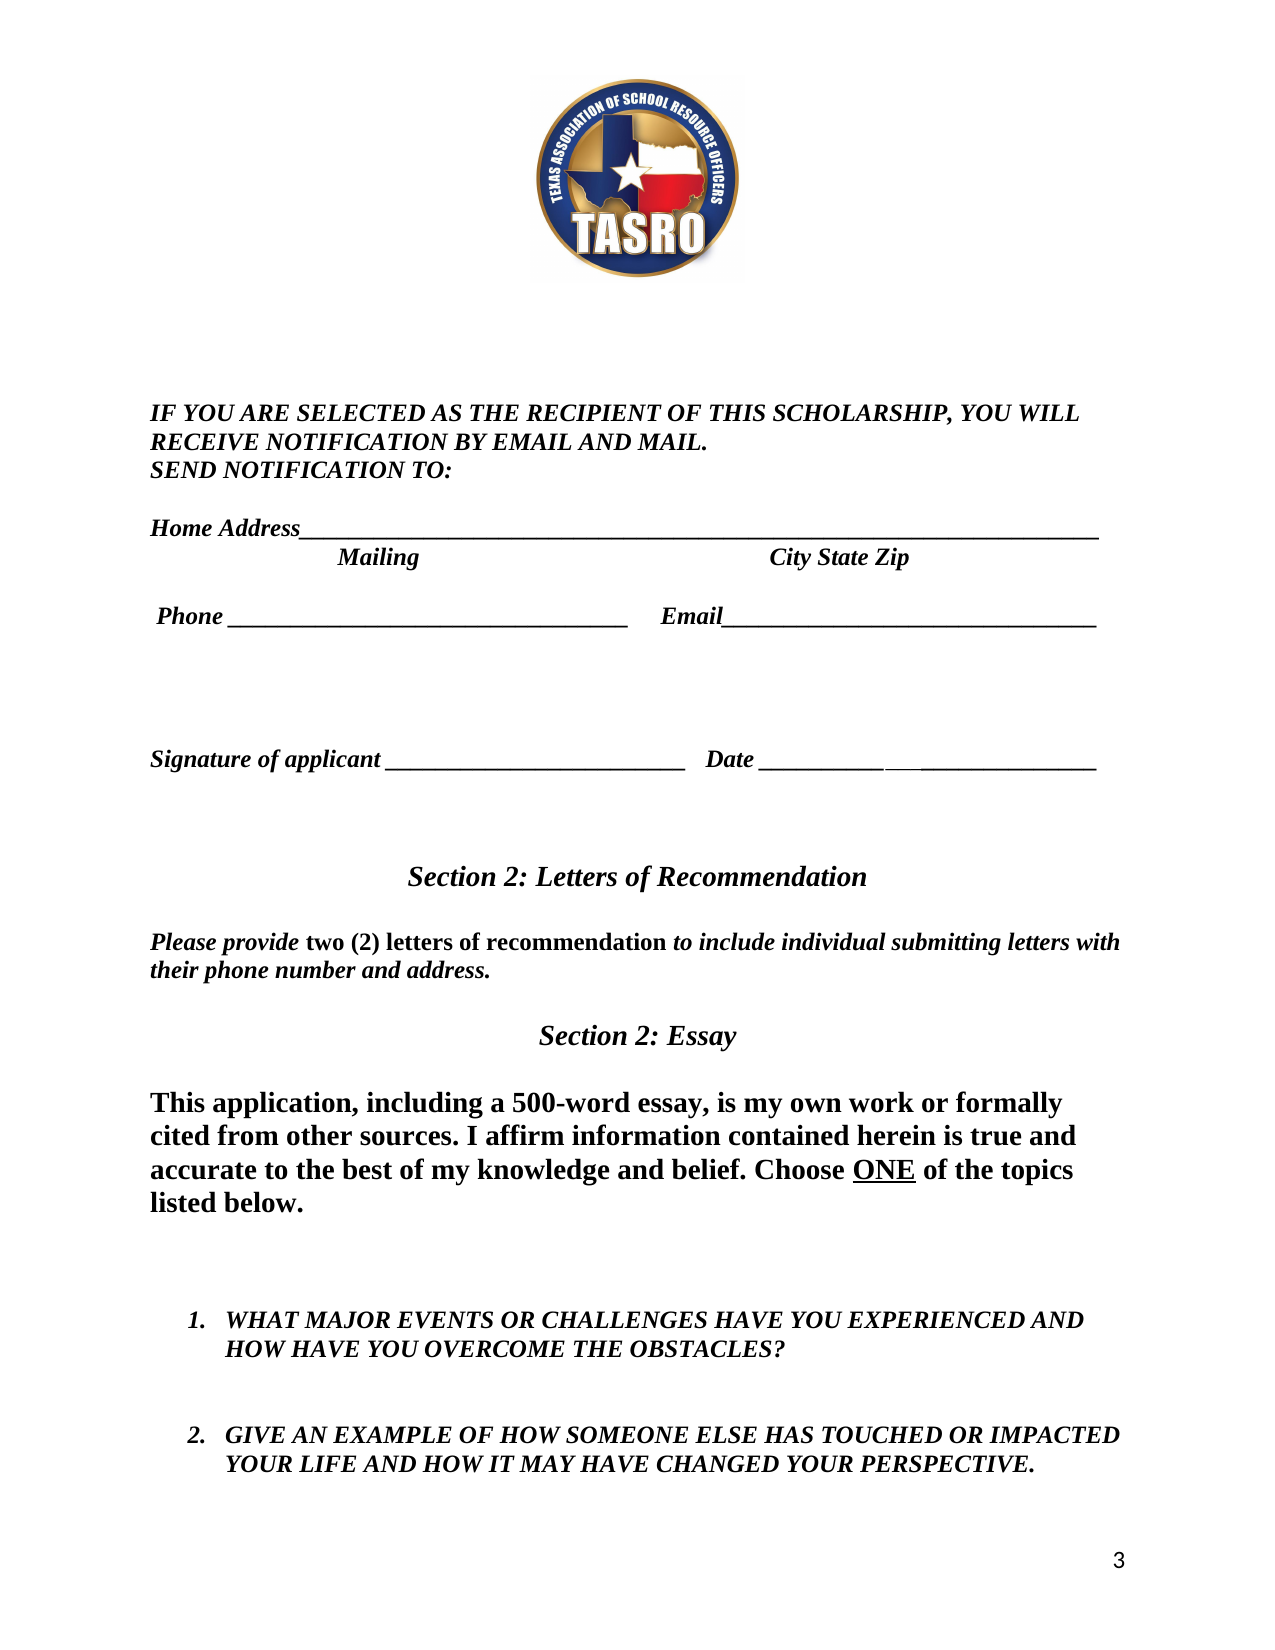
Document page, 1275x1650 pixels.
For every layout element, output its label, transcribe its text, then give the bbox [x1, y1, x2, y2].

text IF YOU ARE SELECTED AS THE RECIPIENT OF THIS SCHOLARSHIP, YOU WILL RECEIVE NOTIFICATION BY EMAIL AND MAIL. [150, 398, 1125, 455]
picture [530, 75, 745, 283]
text SEND NOTIFICATION TO: [150, 455, 1125, 484]
text Please provide two (2) letters of recommendation to include individual submitting letters with their phone number and address. [150, 927, 1125, 984]
text Mailing City State Zip [150, 542, 1125, 570]
text Section 2: Essay [150, 1018, 1125, 1051]
text Signature of applicant ________________________ Date ___________________________ [150, 744, 1125, 773]
list GIVE AN EXAMPLE OF HOW SOMEONE ELSE HAS TOUCHED OR IMPACTED YOUR LIFE AND HOW IT MAY HAVE CHANGED YOUR PERSPECTIVE. [187, 1420, 1125, 1478]
text Phone ________________________________ Email______________________________ [150, 601, 1125, 629]
text This application, including a 500-word essay, is my own work or formally cited from other sources. I affirm information contained herein is true and accurate to the best of my knowledge and belief. Choose ONE of the topics listed below. [150, 1085, 1125, 1219]
text Section 2: Letters of Recommendation [150, 859, 1125, 893]
text Home Address________________________________________________________________ [150, 513, 1125, 542]
list WHAT MAJOR EVENTS OR CHALLENGES HAVE YOU EXPERIENCED AND HOW HAVE YOU OVERCOME THE OBSTACLES? [187, 1305, 1125, 1363]
